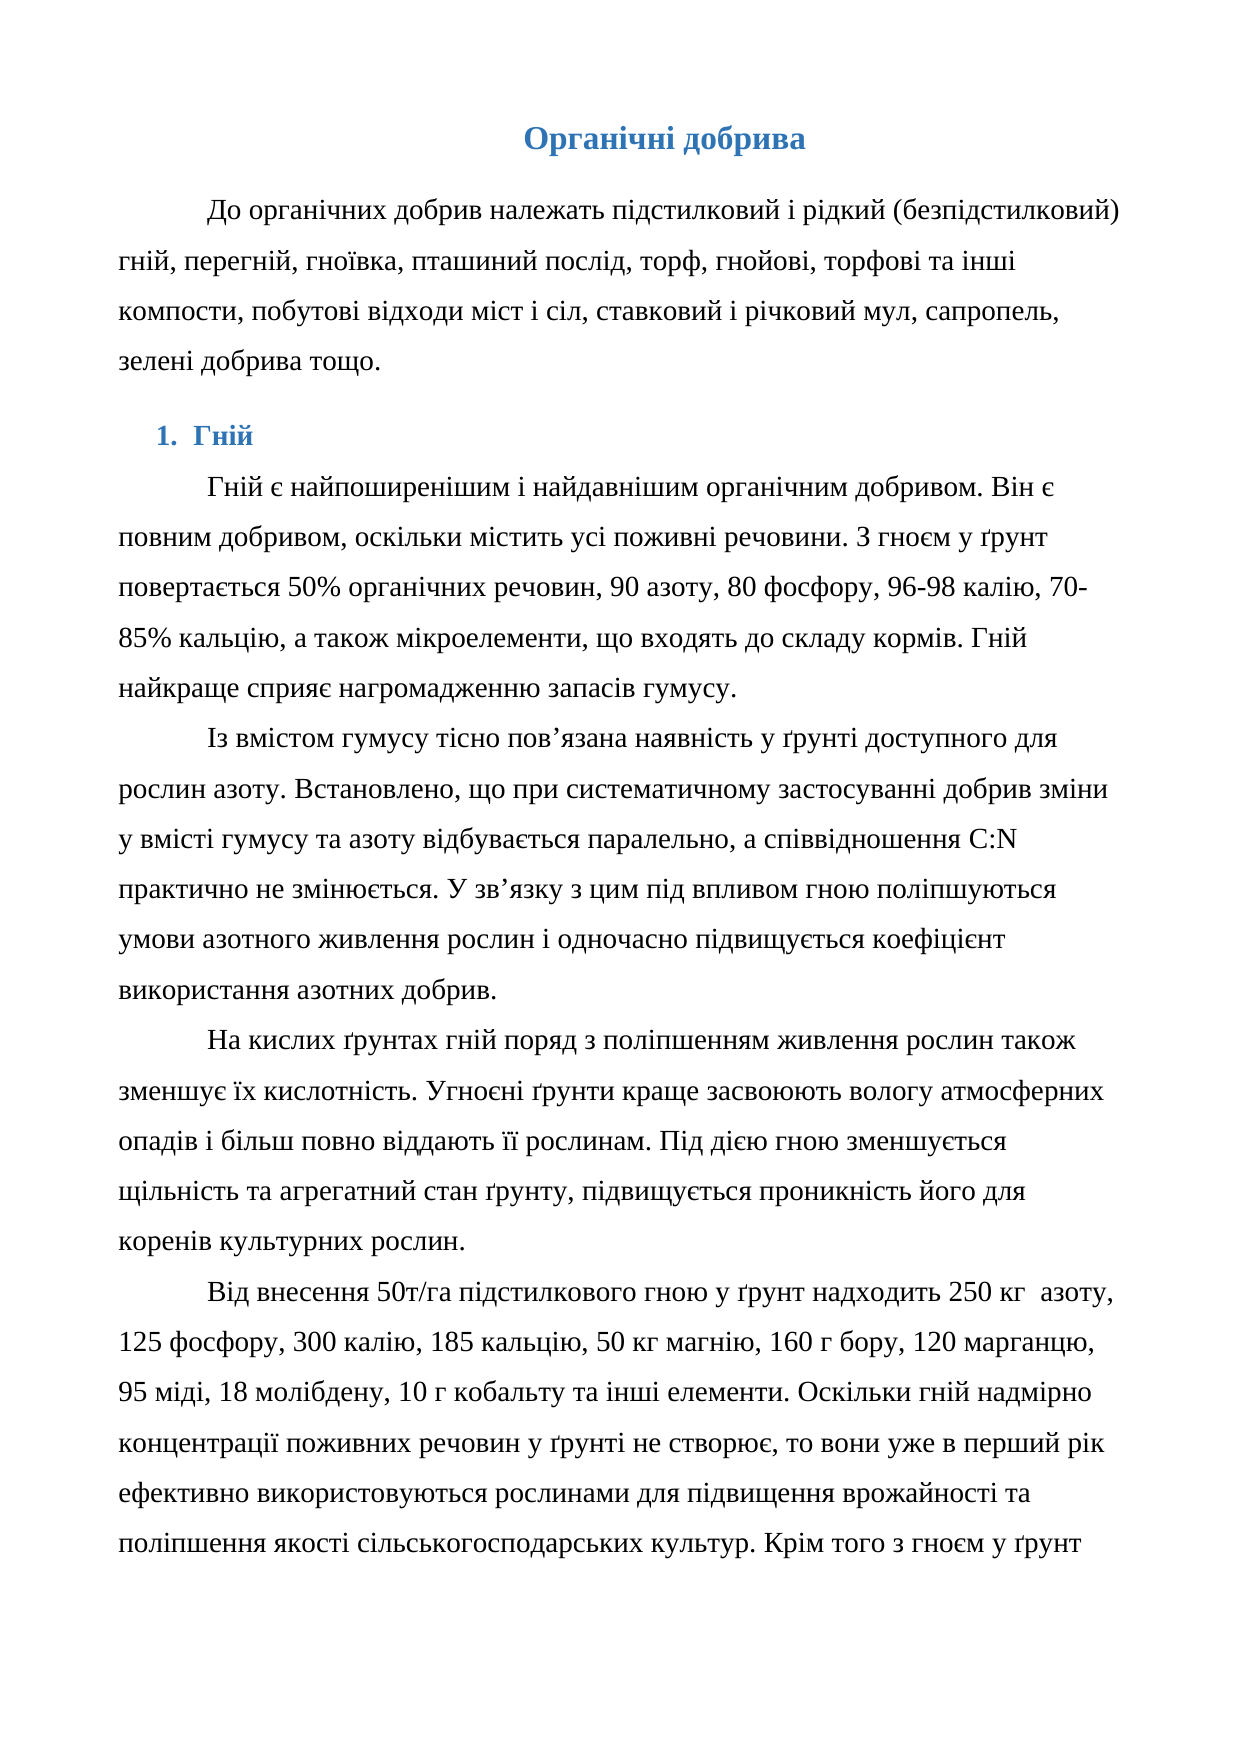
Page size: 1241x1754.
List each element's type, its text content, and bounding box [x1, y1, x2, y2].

text На кислих ґрунтах гній поряд з поліпшенням живлення рослин також зменшує їх кислотність. Угноєні ґрунти краще засвоюють вологу атмосферних опадів і більш повно віддають її рослинам. Під дією гною зменшується щільність та агрегатний стан ґрунту, підвищується проникність його для коренів культурних рослин. [118, 1022, 1122, 1257]
text До органічних добрив належать підстилковий і рідкий (безпідстилковий) гній, перегній, гноївка, пташиний послід, торф, гнойові, торфові та інші компости, побутові відходи міст і сіл, ставковий і річковий мул, сапропель, зелені добрива тощо. [118, 192, 1122, 377]
text Органічні добрива [118, 118, 1122, 156]
list Гній [156, 418, 1122, 452]
text Гній є найпоширенішим і найдавнішим органічним добривом. Він є повним добривом, оскільки містить усі поживні речовини. З гноєм у ґрунт повертається 50% органічних речовин, 90 азоту, 80 фосфору, 96-98 калію, 70-85% кальцію, а також мікроелементи, що входять до складу кормів. Гній найкраще сприяє нагромадженню запасів гумусу. [118, 469, 1122, 704]
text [118, 1274, 1122, 1559]
text Із вмістом гумусу тісно пов’язана наявність у ґрунті доступного для рослин азоту. Встановлено, що при систематичному застосуванні добрив зміни у вмісті гумусу та азоту відбувається паралельно, а співвідношення C:N практично не змінюється. У зв’язку з цим під впливом гною поліпшуються умови азотного живлення рослин і одночасно підвищується коефіцієнт використання азотних добрив. [118, 720, 1122, 1006]
